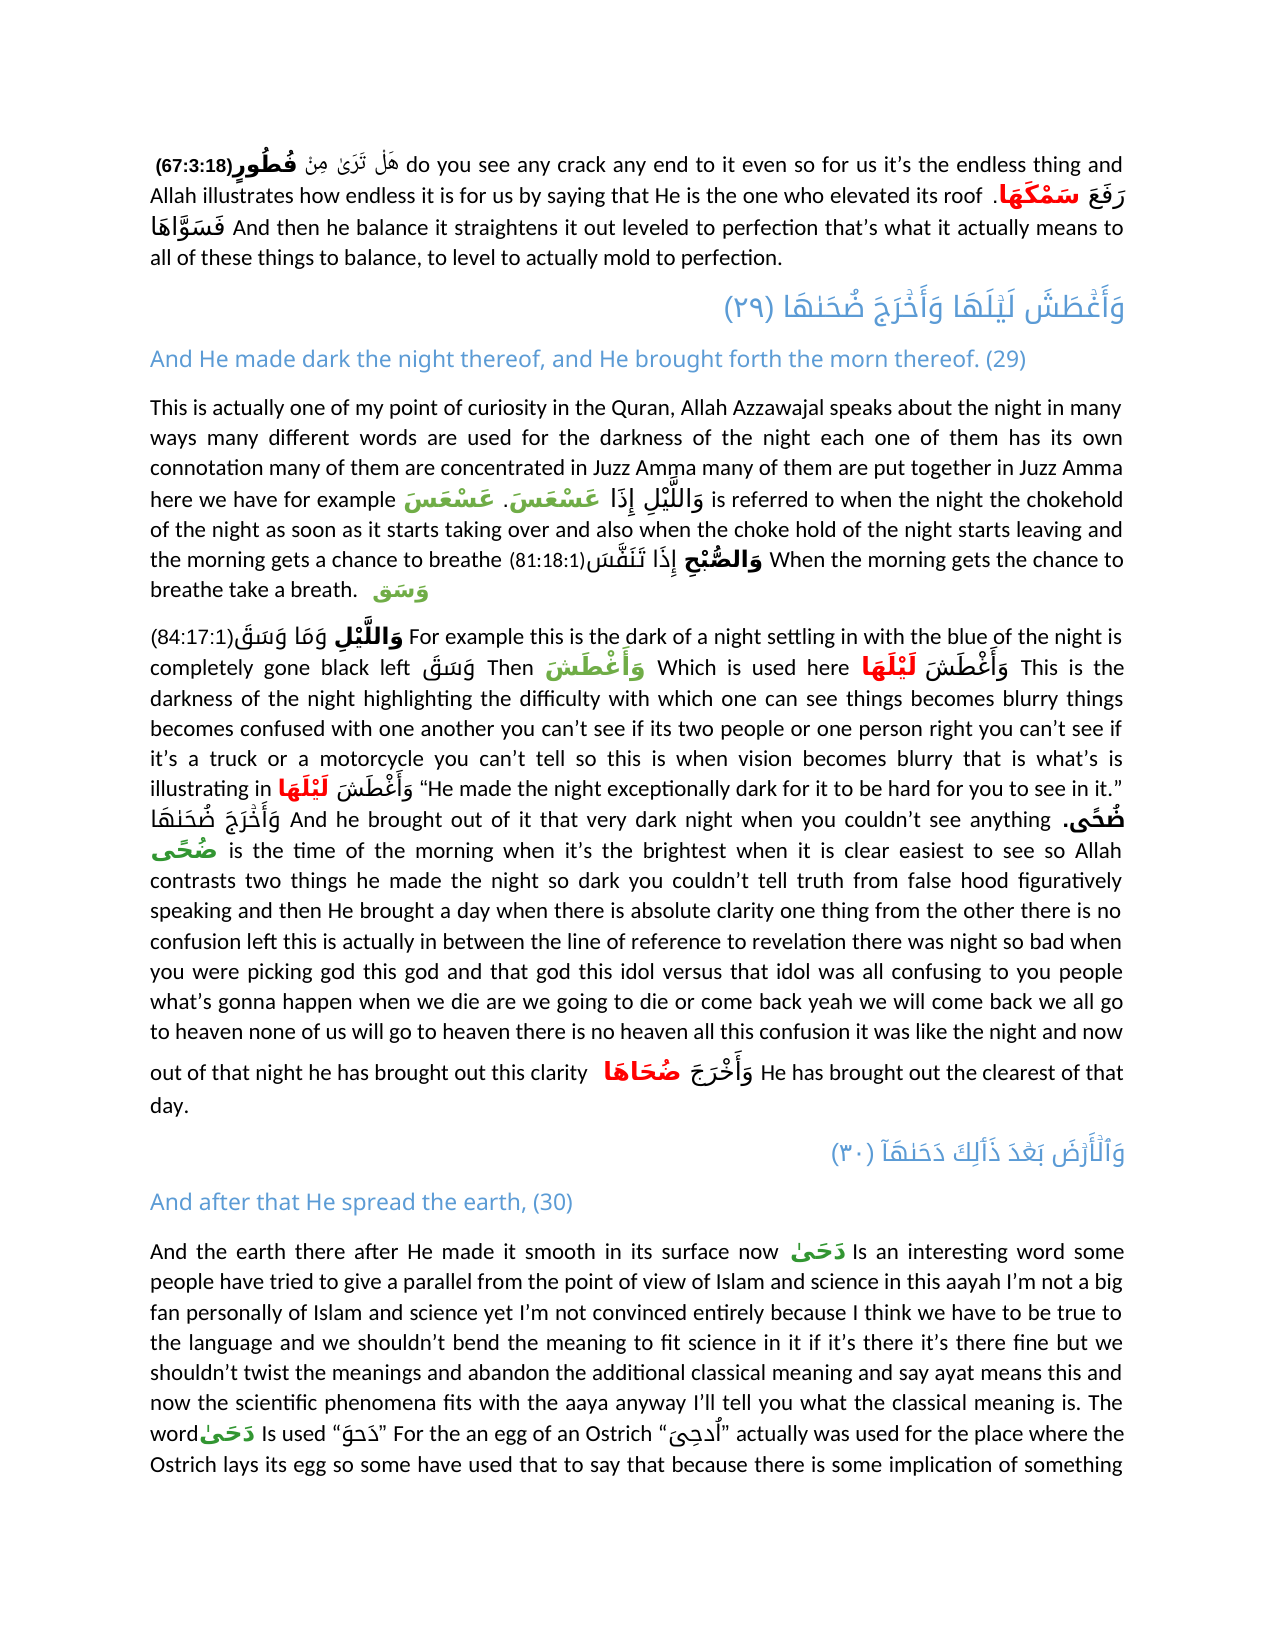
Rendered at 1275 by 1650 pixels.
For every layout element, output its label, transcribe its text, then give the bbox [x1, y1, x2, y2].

text وَأَغۡطَشَ لَيۡلَهَا وَأَخۡرَجَ ضُحَٮٰهَا (﻿٢٩﻿) [150, 290, 1125, 323]
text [150, 1236, 1125, 1478]
text This is actually one of my point of curiosity in the Quran, Allah Azzawajal speaks about the night in many ways many different words are used for the darkness of the night each one of them has its own connotation many of them are concentrated in Juzz Amma many of them are put together in Juzz Amma here we have for example وَاللَّيْلِ إِذَا عَسْعَسَ. عَسْعَسَ is referred to when the night the chokehold of the night as soon as it starts taking over and also when the choke hold of the night starts leaving and the morning gets a chance to breathe (81:18:1)وَالصُّبْحِ إِذَا تَنَفَّسَ When the morning gets the chance to breathe take a breath. وَسَق [150, 393, 1125, 603]
text وَٱلۡأَرۡضَ بَعۡدَ ذَٲلِكَ دَحَٮٰهَآ (﻿٣٠﻿) [150, 1138, 1125, 1167]
text وَاللَّيْلِ وَمَا وَسَقَ(84:17:1) For example this is the dark of a night settling in with the blue of the night is completely gone black left وَسَقَ Then وَأَغْطَشَ Which is used here وَأَغْطَشَ لَيْلَهَا This is the darkness of the night highlighting the difficulty with which one can see things becomes blurry things becomes confused with one another you can’t see if its two people or one person right you can’t see if it’s a truck or a motorcycle you can’t tell so this is when vision becomes blurry that is what’s is illustrating in وَأَغْطَشَ لَيْلَهَا “He made the night exceptionally dark for it to be hard for you to see in it.” وَأَخۡرَجَ ضُحَٮٰهَا And he brought out of it that very dark night when you couldn’t see anything ضُحًى. ضُحًى is the time of the morning when it’s the brightest when it is clear easiest to see so Allah contrasts two things he made the night so dark you couldn’t tell truth from false hood figuratively speaking and then He brought a day when there is absolute clarity one thing from the other there is no confusion left this is actually in between the line of reference to revelation there was night so bad when you were picking god this god and that god this idol versus that idol was all confusing to you people what’s gonna happen when we die are we going to die or come back yeah we will come back we all go to heaven none of us will go to heaven there is no heaven all this confusion it was like the night and now out of that night he has brought out this clarity وَأَخْرَجَ ضُحَاهَا He has brought out the clearest of that day. [150, 622, 1125, 1119]
text And He made dark the night thereof, and He brought forth the morn thereof. (29) [150, 343, 1125, 374]
text And after that He spread the earth, (30) [150, 1186, 1125, 1217]
text هَلْ تَرَىٰ مِنْ فُطُورٍ(67:3:18) do you see any crack any end to it even so for us it’s the endless thing and Allah illustrates how endless it is for us by saying that He is the one who elevated its roof رَفَعَ سَمْكَهَا. فَسَوَّاهَا And then he balance it straightens it out leveled to perfection that’s what it actually means to all of these things to balance, to level to actually mold to perfection. [150, 150, 1125, 271]
